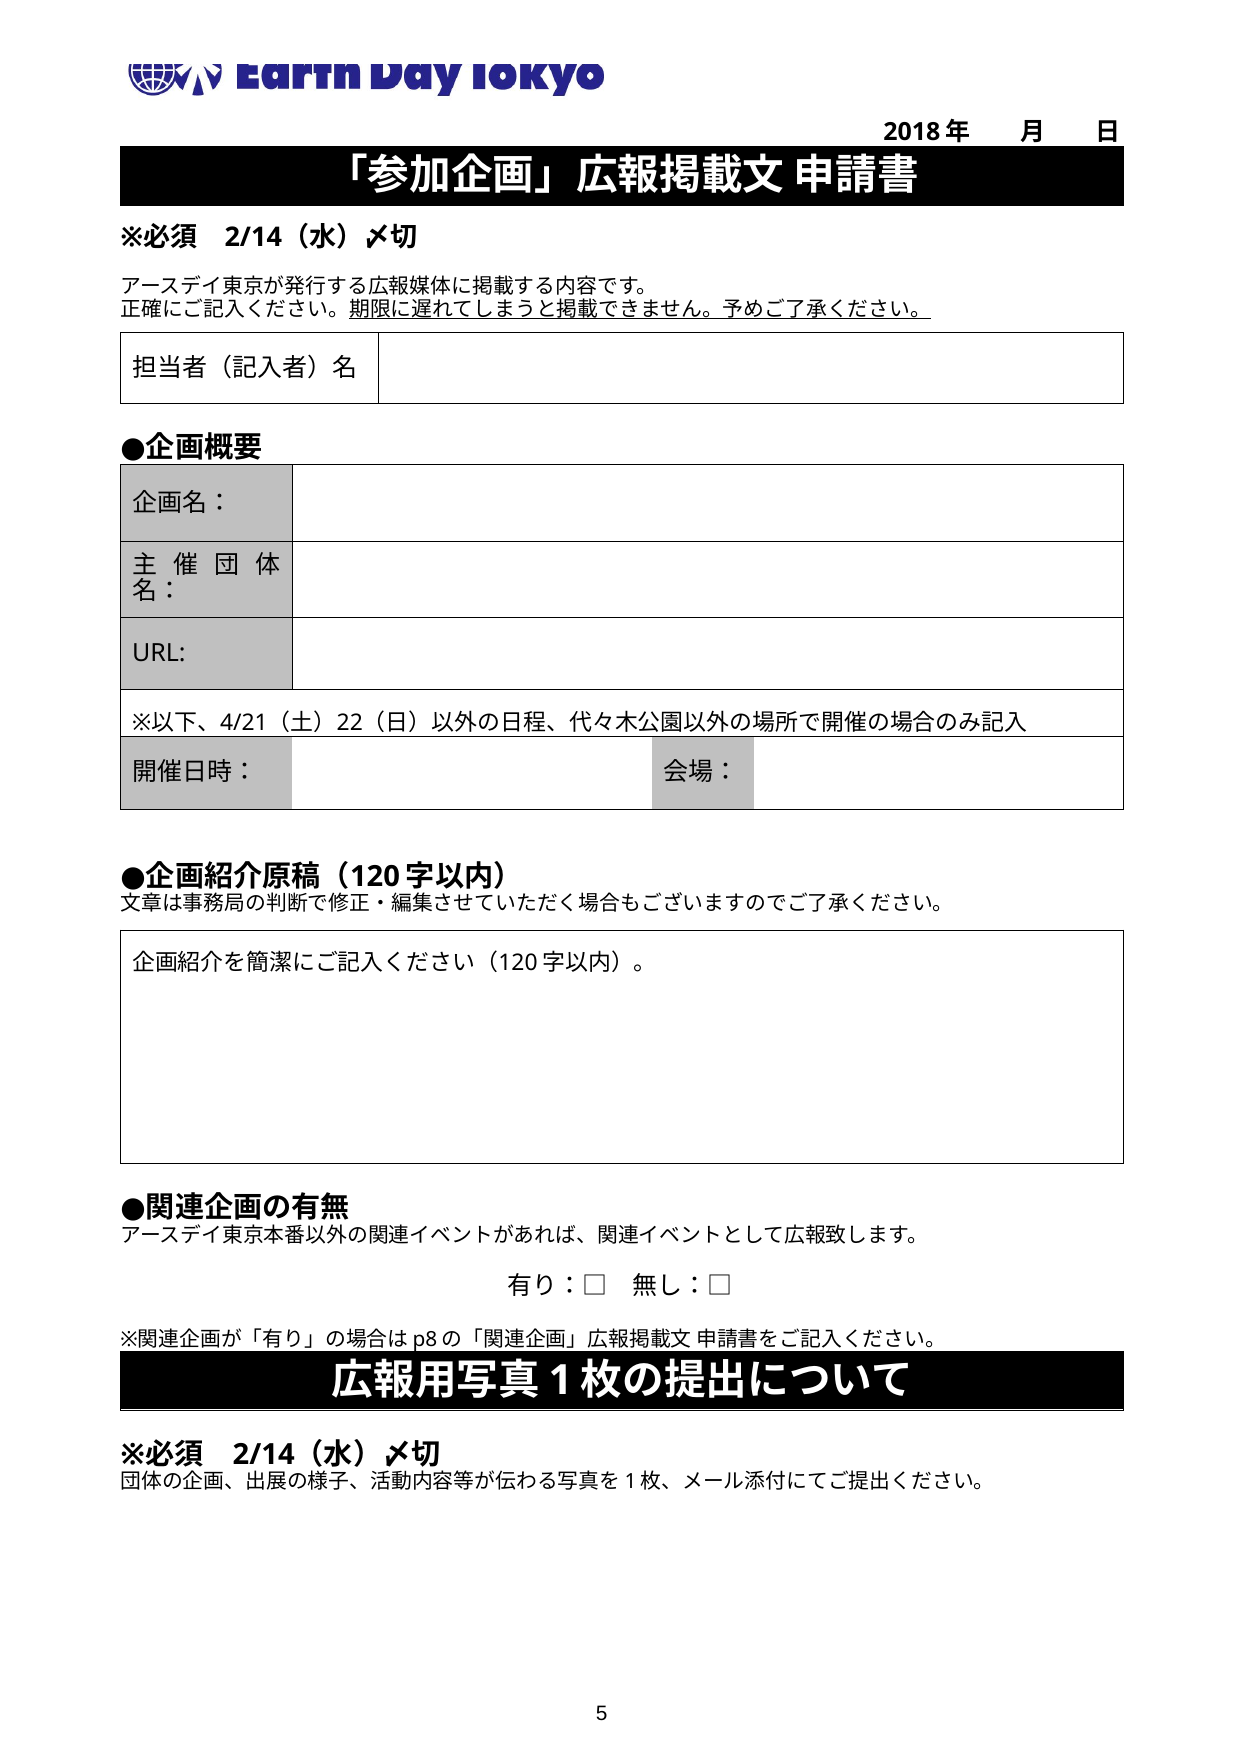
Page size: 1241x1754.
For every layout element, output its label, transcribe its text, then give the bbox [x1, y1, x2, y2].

table_cell [754, 737, 1123, 809]
table_cell 会場： [652, 737, 754, 809]
text 文章は事務局の判断で修正・編集させていただく場合もございますのでご了承ください。 [120, 893, 1120, 915]
table_cell 開催日時： [121, 737, 292, 809]
table_cell 主催団体名： [121, 542, 292, 617]
table_header 担当者（記入者）名 [121, 333, 378, 403]
text 正確にご記入ください。期限に遅れてしまうと掲載できません。予めご了承ください。 [120, 298, 1120, 321]
table_cell [293, 618, 1123, 689]
table_cell [293, 542, 1123, 617]
text 2018年 月 日 [120, 119, 1120, 146]
text ※必須 2/14（水）〆切 [120, 223, 1120, 253]
table_cell [292, 737, 652, 809]
table_header 企画紹介を簡潔にご記入ください（120字以内）。 [121, 931, 1123, 1163]
text ●関連企画の有無 [120, 1192, 1120, 1224]
text アースデイ東京が発行する広報媒体に掲載する内容です。 [120, 275, 1120, 298]
table_header 広報用写真1枚の提出について [121, 1352, 1123, 1409]
text ●企画概要 [120, 432, 1120, 464]
table_header 「参加企画」広報掲載文 申請書 [121, 148, 1123, 205]
picture [120, 64, 616, 109]
text ※関連企画が「有り」の場合はp8の「関連企画」広報掲載文 申請書をご記入ください。 [120, 1328, 1120, 1351]
table_header 企画名： [121, 465, 292, 541]
table_header [379, 333, 1123, 403]
text 団体の企画、出展の様子、活動内容等が伝わる写真を1枚、メール添付にてご提出ください。 [120, 1471, 1120, 1493]
text 有り：□ 無し：□ [120, 1272, 1120, 1299]
table_cell ※以下、4/21（土）22（日）以外の日程、代々木公園以外の場所で開催の場合のみ記入 [121, 690, 1123, 736]
text ※必須 2/14（水）〆切 [120, 1439, 1120, 1471]
table_header [293, 465, 1123, 541]
table_cell URL: [121, 618, 292, 689]
text ●企画紹介原稿（120字以内） [120, 861, 1120, 893]
text アースデイ東京本番以外の関連イベントがあれば、関連イベントとして広報致します。 [120, 1224, 1120, 1247]
